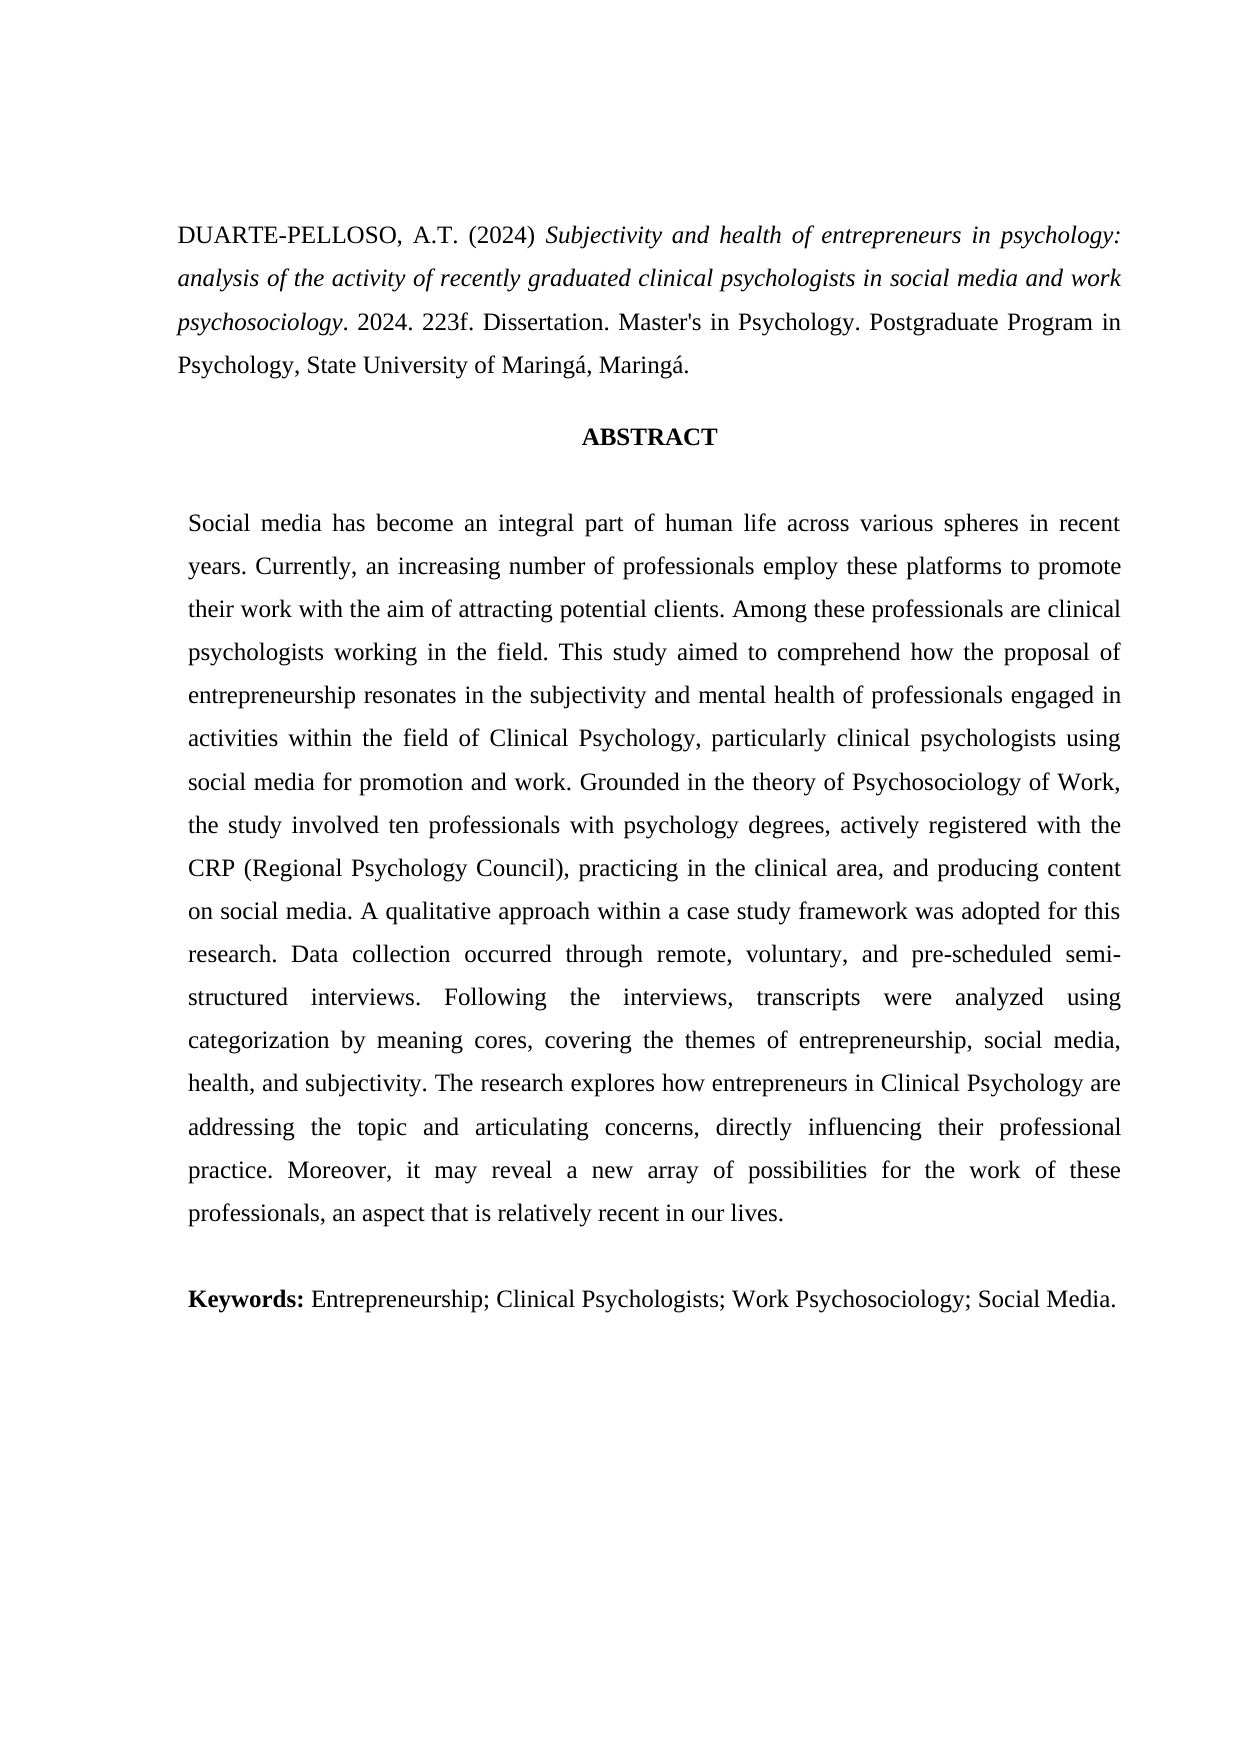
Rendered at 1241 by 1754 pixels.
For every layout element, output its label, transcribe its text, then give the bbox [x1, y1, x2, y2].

subtitle DUARTE-PELLOSO, A.T. (2024) Subjectivity and health of entrepreneurs in psychology: analysis of the activity of recently graduated clinical psychologists in social media and work psychosociology. 2024. 223f. Dissertation. Master's in Psychology. Postgraduate Program in Psychology, State University of Maringá, Maringá. [177, 220, 1122, 378]
subtitle Social media has become an integral part of human life across various spheres in recent years. Currently, an increasing number of professionals employ these platforms to promote their work with the aim of attracting potential clients. Among these professionals are clinical psychologists working in the field. This study aimed to comprehend how the proposal of entrepreneurship resonates in the subjectivity and mental health of professionals engaged in activities within the field of Clinical Psychology, particularly clinical psychologists using social media for promotion and work. Grounded in the theory of Psychosociology of Work, the study involved ten professionals with psychology degrees, actively registered with the CRP (Regional Psychology Council), practicing in the clinical area, and producing content on social media. A qualitative approach within a case study framework was adopted for this research. Data collection occurred through remote, voluntary, and pre-scheduled semi-structured interviews. Following the interviews, transcripts were analyzed using categorization by meaning cores, covering the themes of entrepreneurship, social media, health, and subjectivity. The research explores how entrepreneurs in Clinical Psychology are addressing the topic and articulating concerns, directly influencing their professional practice. Moreover, it may reveal a new array of possibilities for the work of these professionals, an aspect that is relatively recent in our lives. [188, 508, 1122, 1227]
subtitle ABSTRACT [177, 422, 1122, 450]
subtitle Keywords: Entrepreneurship; Clinical Psychologists; Work Psychosociology; Social Media. [188, 1284, 1122, 1313]
